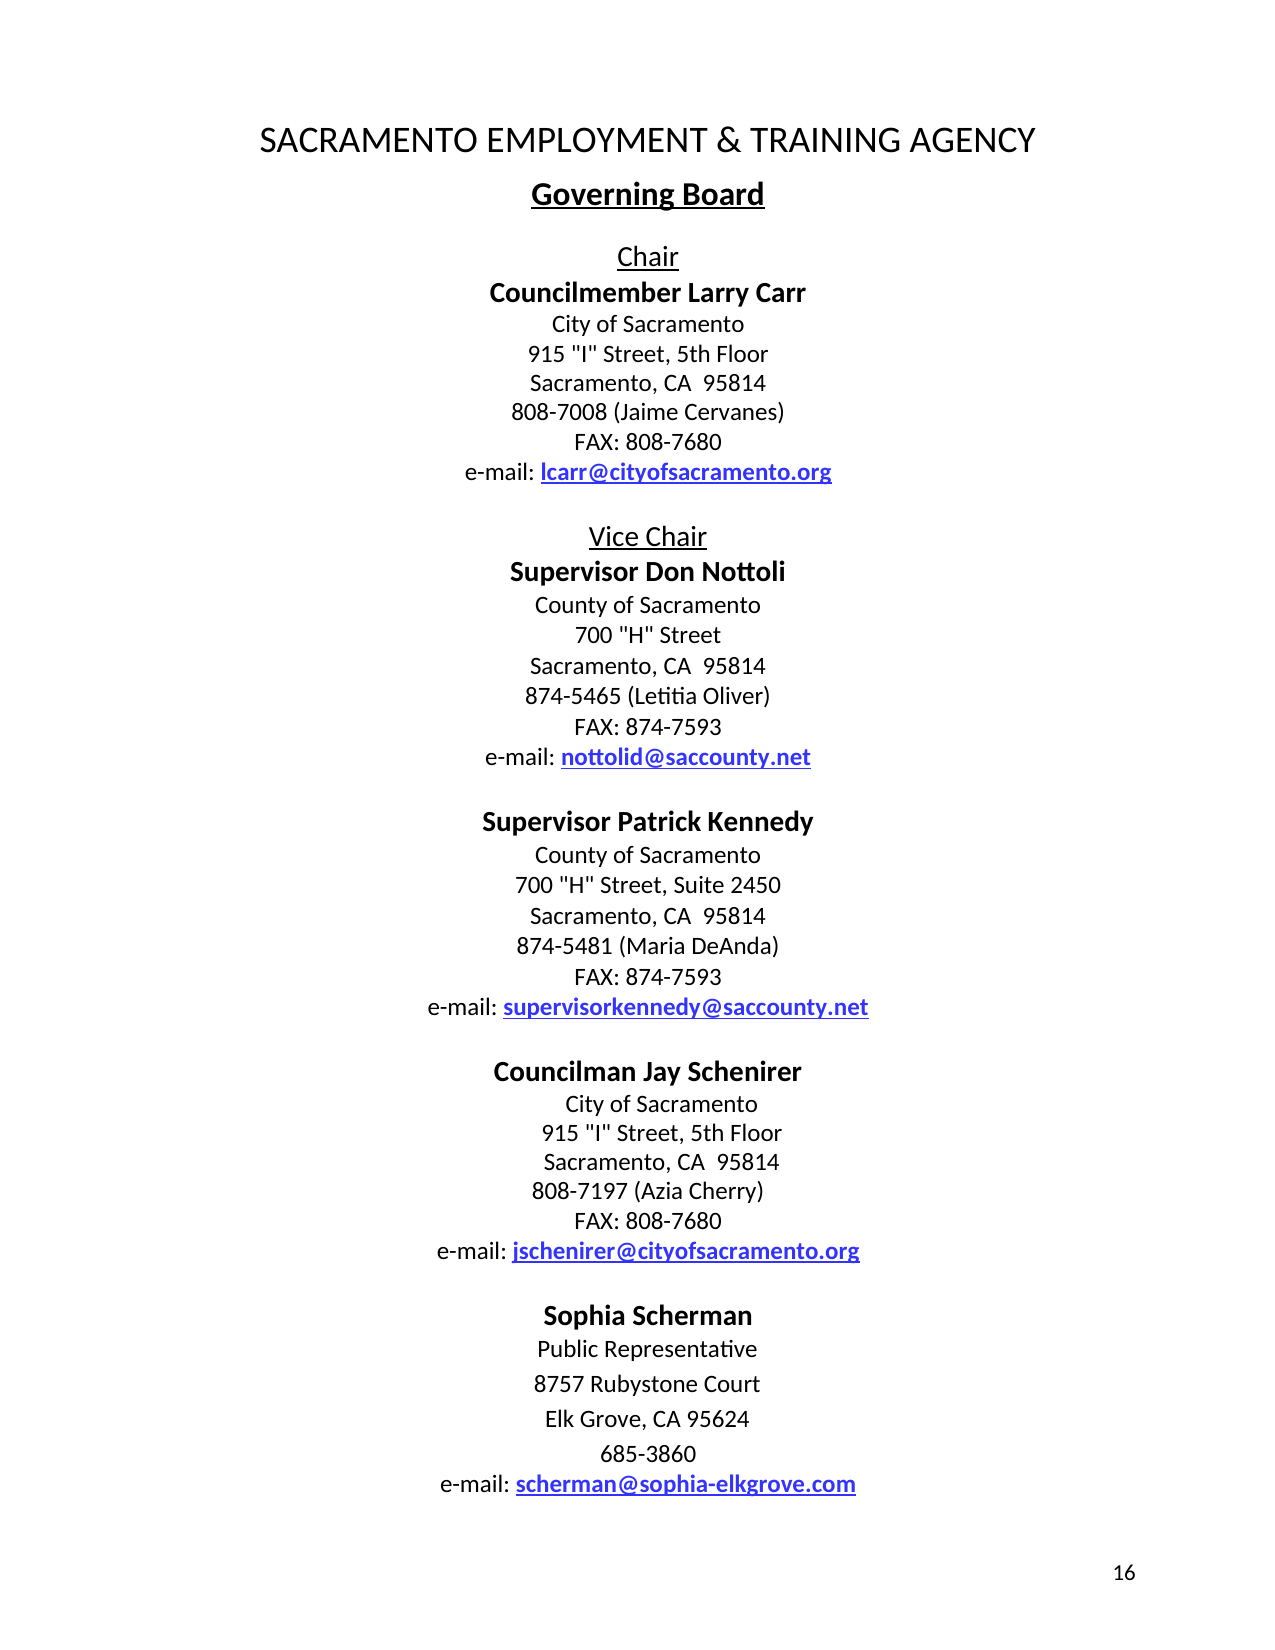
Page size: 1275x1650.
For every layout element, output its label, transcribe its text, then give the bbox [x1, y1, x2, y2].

text City of Sacramento [160, 310, 1135, 339]
text e-mail: supervisorkennedy@saccounty.net [160, 992, 1135, 1022]
text FAX: 808-7680 [160, 1205, 1135, 1236]
text e-mail: lcarr@cityofsacramento.org [160, 456, 1135, 487]
text 808-7008 (Jaime Cervanes) [160, 397, 1135, 426]
text Sophia Scherman [160, 1297, 1135, 1333]
text 700 "H" Street, Suite 2450 [160, 869, 1135, 900]
text e-mail: jschenirer@cityofsacramento.org [160, 1236, 1135, 1266]
text 915 "I" Street, 5th Floor [160, 339, 1135, 368]
text 8757 Rubystone Court [159, 1368, 1135, 1398]
text City of Sacramento [160, 1089, 1135, 1118]
text Governing Board [160, 172, 1135, 213]
text 915 "I" Street, 5th Floor [160, 1119, 1135, 1147]
subtitle SACRAMENTO EMPLOYMENT & TRAINING AGENCY [160, 122, 1135, 160]
text FAX: 874-7593 [160, 961, 1135, 992]
text FAX: 874-7593 [160, 711, 1135, 742]
subtitle Councilman Jay Schenirer [160, 1053, 1135, 1089]
text Sacramento, CA 95814 [160, 900, 1135, 931]
text FAX: 808-7680 [160, 426, 1135, 456]
text Sacramento, CA 95814 [160, 650, 1135, 681]
text Sacramento, CA 95814 [160, 1148, 1135, 1177]
text 874-5481 (Maria DeAnda) [160, 931, 1135, 961]
text 700 "H" Street [160, 619, 1135, 650]
text 685-3860 [160, 1438, 1135, 1468]
text e-mail: nottolid@saccounty.net [160, 742, 1135, 772]
text Chair [160, 238, 1135, 274]
text 808-7197 (Azia Cherry) [160, 1177, 1135, 1205]
text Sacramento, CA 95814 [160, 368, 1135, 397]
text 874-5465 (Letitia Oliver) [160, 681, 1135, 711]
text e-mail: scherman@sophia-elkgrove.com [160, 1468, 1135, 1499]
text County of Sacramento [160, 839, 1135, 869]
subtitle Councilmember Larry Carr [160, 274, 1135, 309]
text Vice Chair [160, 518, 1135, 553]
text County of Sacramento [160, 589, 1135, 619]
text Elk Grove, CA 95624 [159, 1403, 1135, 1433]
subtitle Supervisor Patrick Kennedy [160, 803, 1135, 839]
text Public Representative [159, 1333, 1135, 1363]
subtitle Supervisor Don Nottoli [160, 553, 1135, 589]
